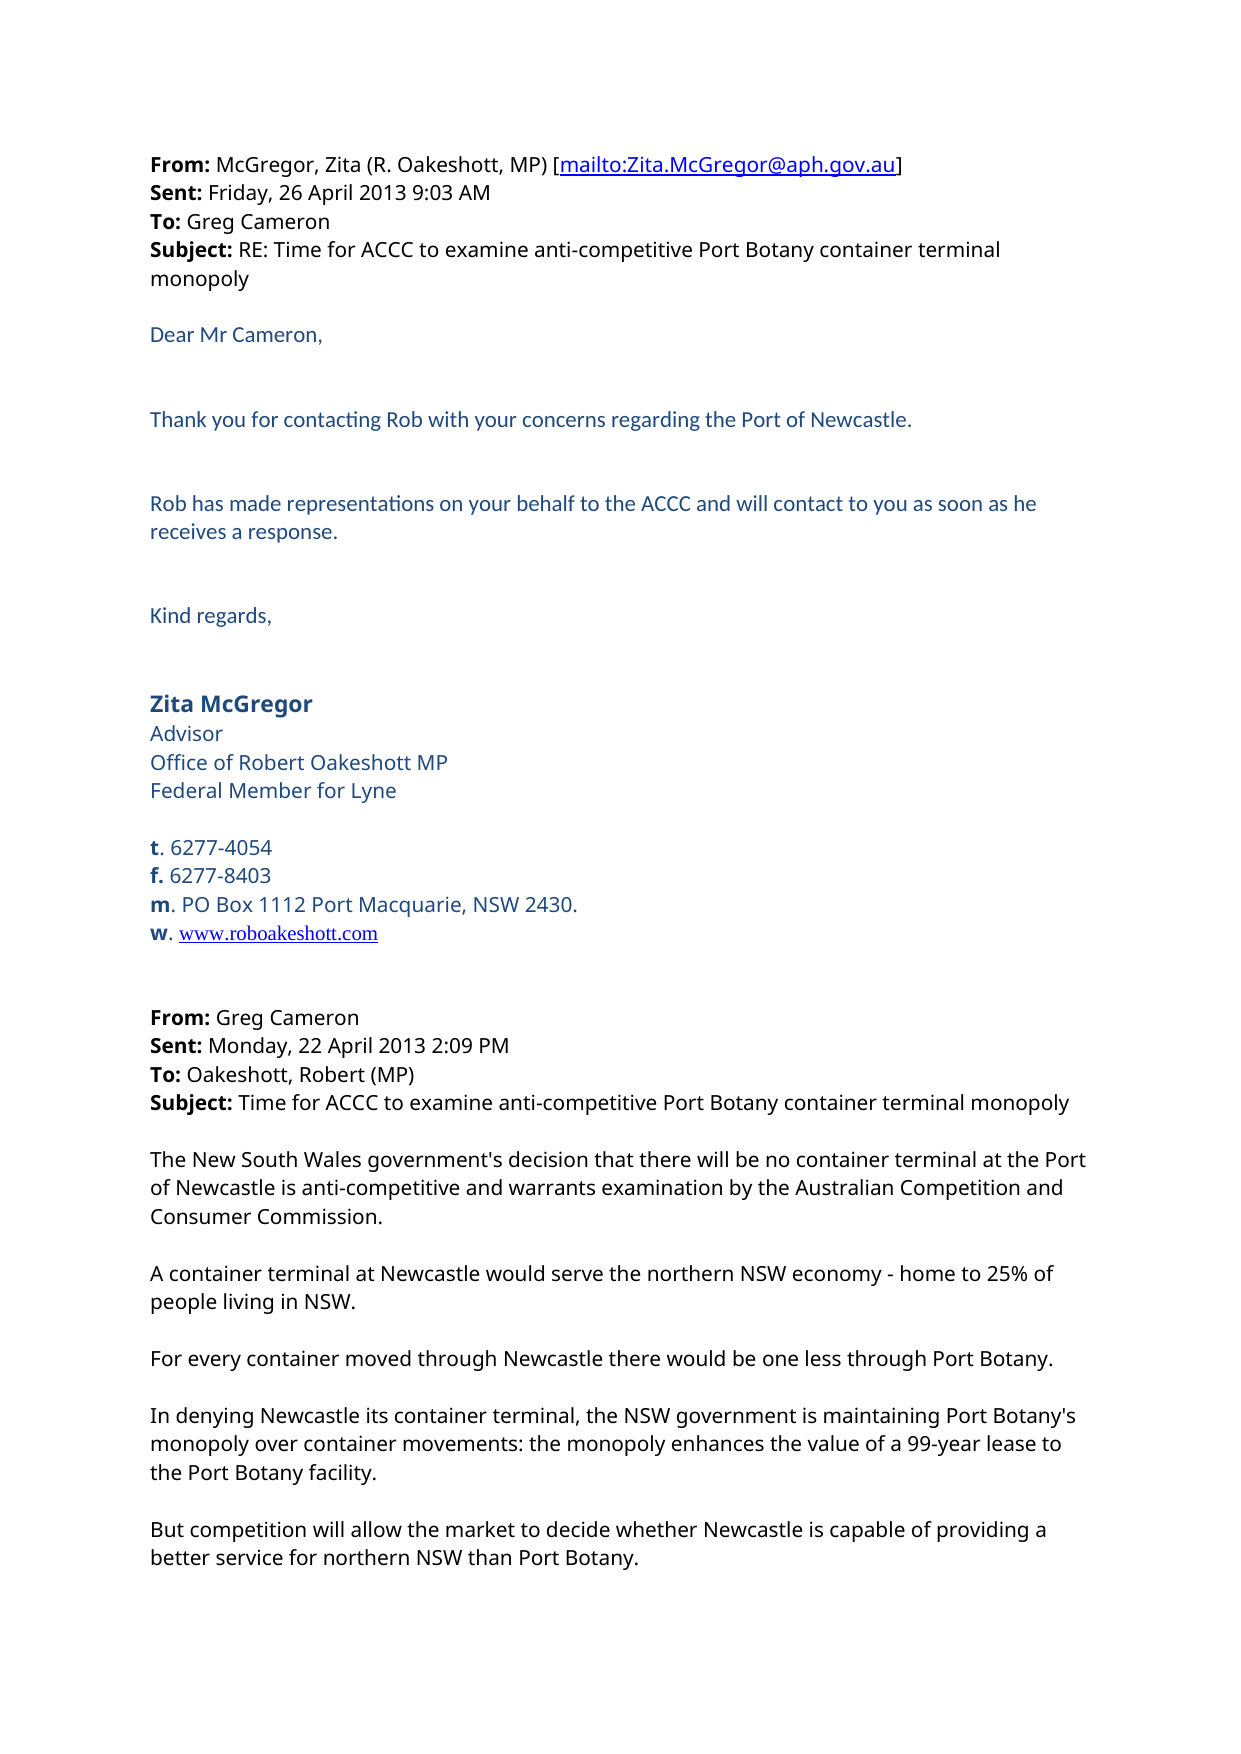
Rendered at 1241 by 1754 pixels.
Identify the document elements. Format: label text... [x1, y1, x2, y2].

text Office of Robert Oakeshott MP [150, 748, 1090, 776]
text t. 6277-4054 [150, 833, 1090, 862]
text A container terminal at Newcastle would serve the northern NSW economy - home to 25% of people living in NSW. [150, 1259, 1090, 1316]
text Kind regards, [150, 601, 1090, 629]
text Zita McGregor [150, 688, 1090, 719]
text For every container moved through Newcastle there would be one less through Port Botany. [150, 1344, 1090, 1373]
text From: Greg Cameron Sent: Monday, 22 April 2013 2:09 PM To: Oakeshott, Robert (MP) Subject: Time for ACCC to examine anti-competitive Port Botany container terminal monopoly [150, 1003, 1090, 1117]
text The New South Wales government's decision that there will be no container terminal at the Port of Newcastle is anti-competitive and warrants examination by the Australian Competition and Consumer Commission. [150, 1145, 1090, 1230]
text Advisor [150, 719, 1090, 748]
text Rob has made representations on your behalf to the ACCC and will contact to you as soon as he receives a response. [150, 489, 1090, 545]
text w. www.roboakeshott.com [150, 918, 1090, 947]
text f. 6277-8403 [150, 862, 1090, 890]
text Federal Member for Lyne [150, 776, 1090, 805]
text m. PO Box 1112 Port Macquarie, NSW 2430. [150, 890, 1090, 918]
text But competition will allow the market to decide whether Newcastle is capable of providing a better service for northern NSW than Port Botany. [150, 1515, 1090, 1572]
text In denying Newcastle its container terminal, the NSW government is maintaining Port Botany's monopoly over container movements: the monopoly enhances the value of a 99-year lease to the Port Botany facility. [150, 1401, 1090, 1486]
text Dear Mr Cameron, [150, 321, 1090, 349]
text Thank you for contacting Rob with your concerns regarding the Port of Newcastle. [150, 405, 1090, 433]
text From: McGregor, Zita (R. Oakeshott, MP) [mailto:Zita.McGregor@aph.gov.au] Sent: Friday, 26 April 2013 9:03 AM To: Greg Cameron Subject: RE: Time for ACCC to examine anti-competitive Port Botany container terminal monopoly [150, 150, 1090, 292]
